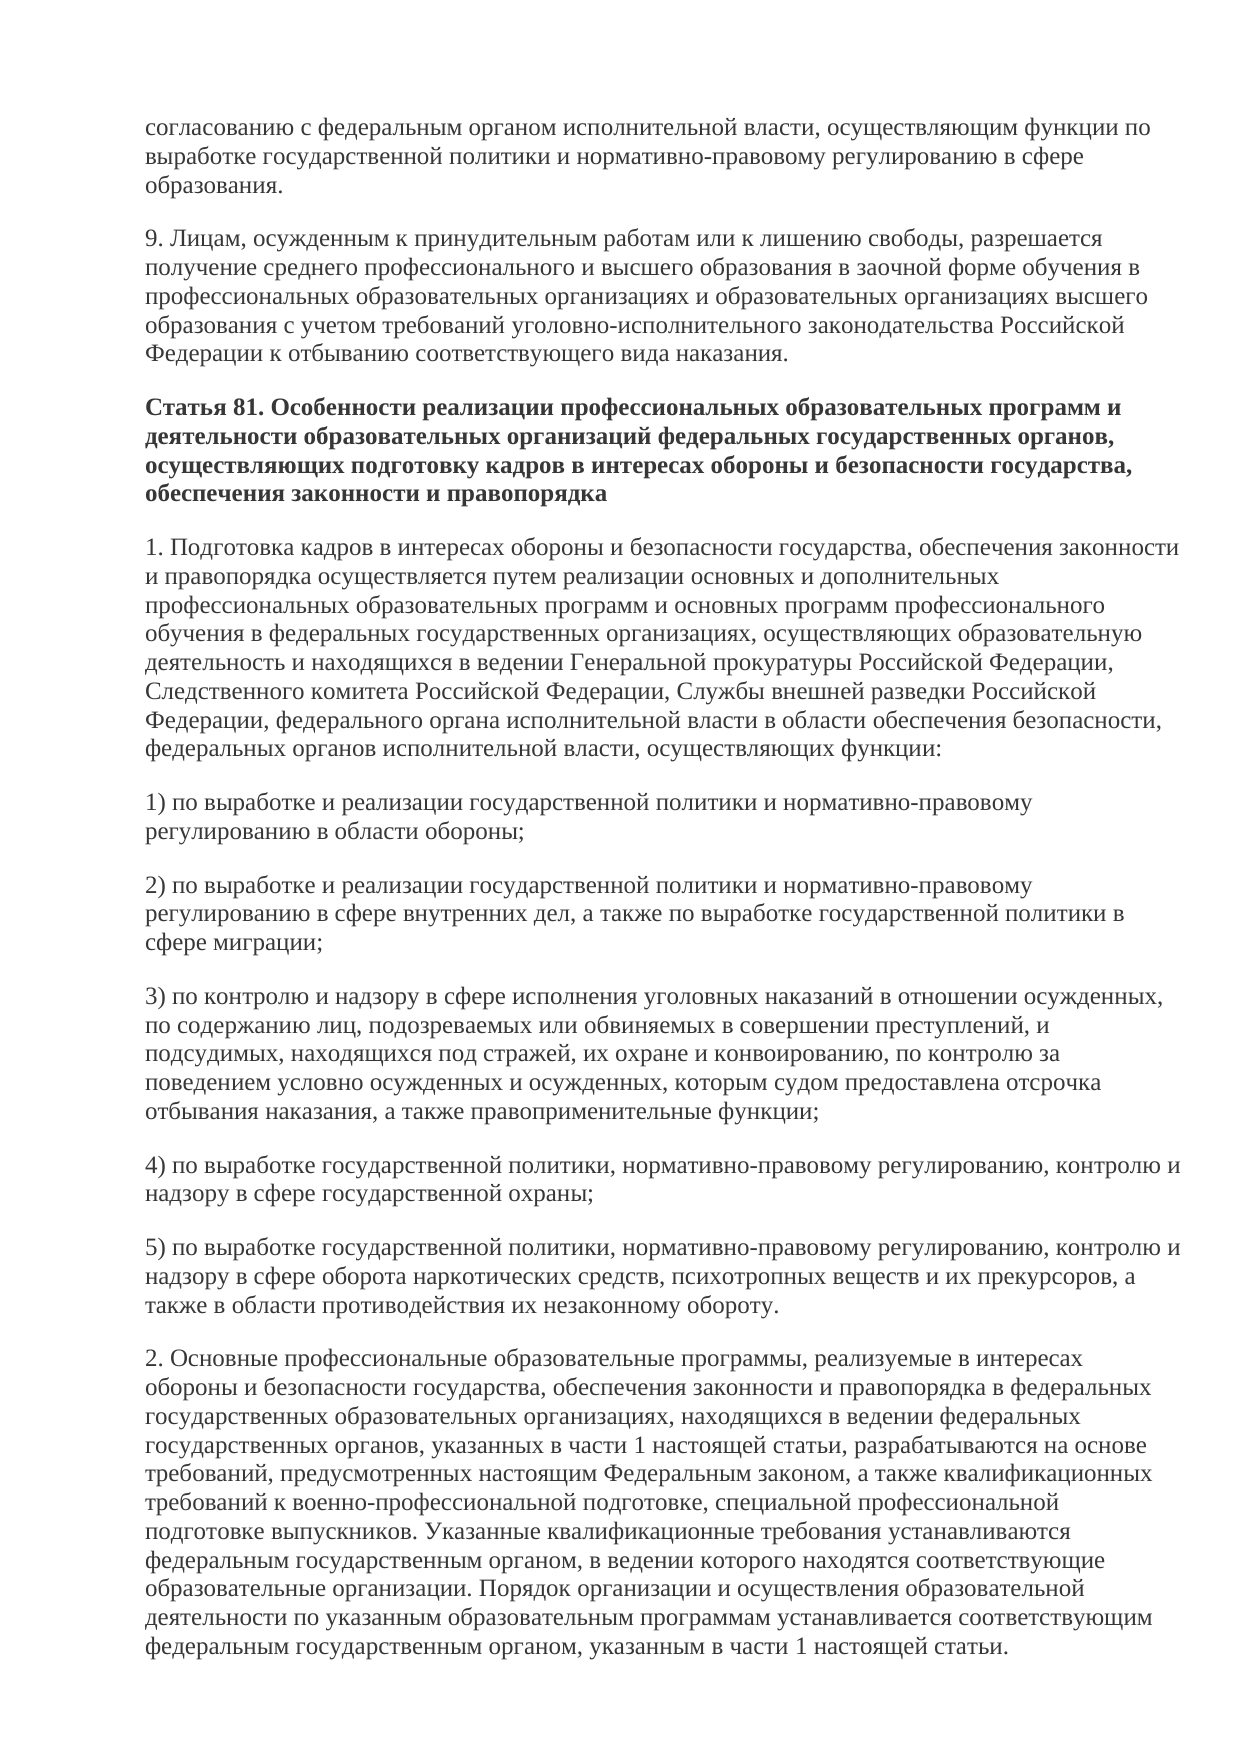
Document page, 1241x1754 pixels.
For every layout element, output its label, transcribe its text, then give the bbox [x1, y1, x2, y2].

text 5) по выработке государственной политики, нормативно-правовому регулированию, контролю и надзору в сфере оборота наркотических средств, психотропных веществ и их прекурсоров, а также в области противодействия их незаконному обороту. [145, 1232, 1181, 1318]
text 4) по выработке государственной политики, нормативно-правовому регулированию, контролю и надзору в сфере государственной охраны; [145, 1150, 1181, 1207]
text 2) по выработке и реализации государственной политики и нормативно-правовому регулированию в сфере внутренних дел, а также по выработке государственной политики в сфере миграции; [145, 870, 1181, 956]
text 9. Лицам, осужденным к принудительным работам или к лишению свободы, разрешается получение среднего профессионального и высшего образования в заочной форме обучения в профессиональных образовательных организациях и образовательных организациях высшего образования с учетом требований уголовно-исполнительного законодательства Российской Федерации к отбыванию соответствующего вида наказания. [145, 223, 1181, 367]
text 2. Основные профессиональные образовательные программы, реализуемые в интересах обороны и безопасности государства, обеспечения законности и правопорядка в федеральных государственных образовательных организациях, находящихся в ведении федеральных государственных органов, указанных в части 1 настоящей статьи, разрабатываются на основе требований, предусмотренных настоящим Федеральным законом, а также квалификационных требований к военно-профессиональной подготовке, специальной профессиональной подготовке выпускников. Указанные квалификационные требования устанавливаются федеральным государственным органом, в ведении которого находятся соответствующие образовательные организации. Порядок организации и осуществления образовательной деятельности по указанным образовательным программам устанавливается соответствующим федеральным государственным органом, указанным в части 1 настоящей статьи. [145, 1343, 1181, 1660]
text Статья 81. Особенности реализации профессиональных образовательных программ и деятельности образовательных организаций федеральных государственных органов, осуществляющих подготовку кадров в интересах обороны и безопасности государства, обеспечения законности и правопорядка [145, 392, 1181, 507]
text 1) по выработке и реализации государственной политики и нормативно-правовому регулированию в области обороны; [145, 787, 1181, 845]
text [145, 112, 1181, 198]
text 1. Подготовка кадров в интересах обороны и безопасности государства, обеспечения законности и правопорядка осуществляется путем реализации основных и дополнительных профессиональных образовательных программ и основных программ профессионального обучения в федеральных государственных организациях, осуществляющих образовательную деятельность и находящихся в ведении Генеральной прокуратуры Российской Федерации, Следственного комитета Российской Федерации, Службы внешней разведки Российской Федерации, федерального органа исполнительной власти в области обеспечения безопасности, федеральных органов исполнительной власти, осуществляющих функции: [145, 532, 1181, 762]
text 3) по контролю и надзору в сфере исполнения уголовных наказаний в отношении осужденных, по содержанию лиц, подозреваемых или обвиняемых в совершении преступлений, и подсудимых, находящихся под стражей, их охране и конвоированию, по контролю за поведением условно осужденных и осужденных, которым судом предоставлена отсрочка отбывания наказания, а также правоприменительные функции; [145, 981, 1181, 1125]
